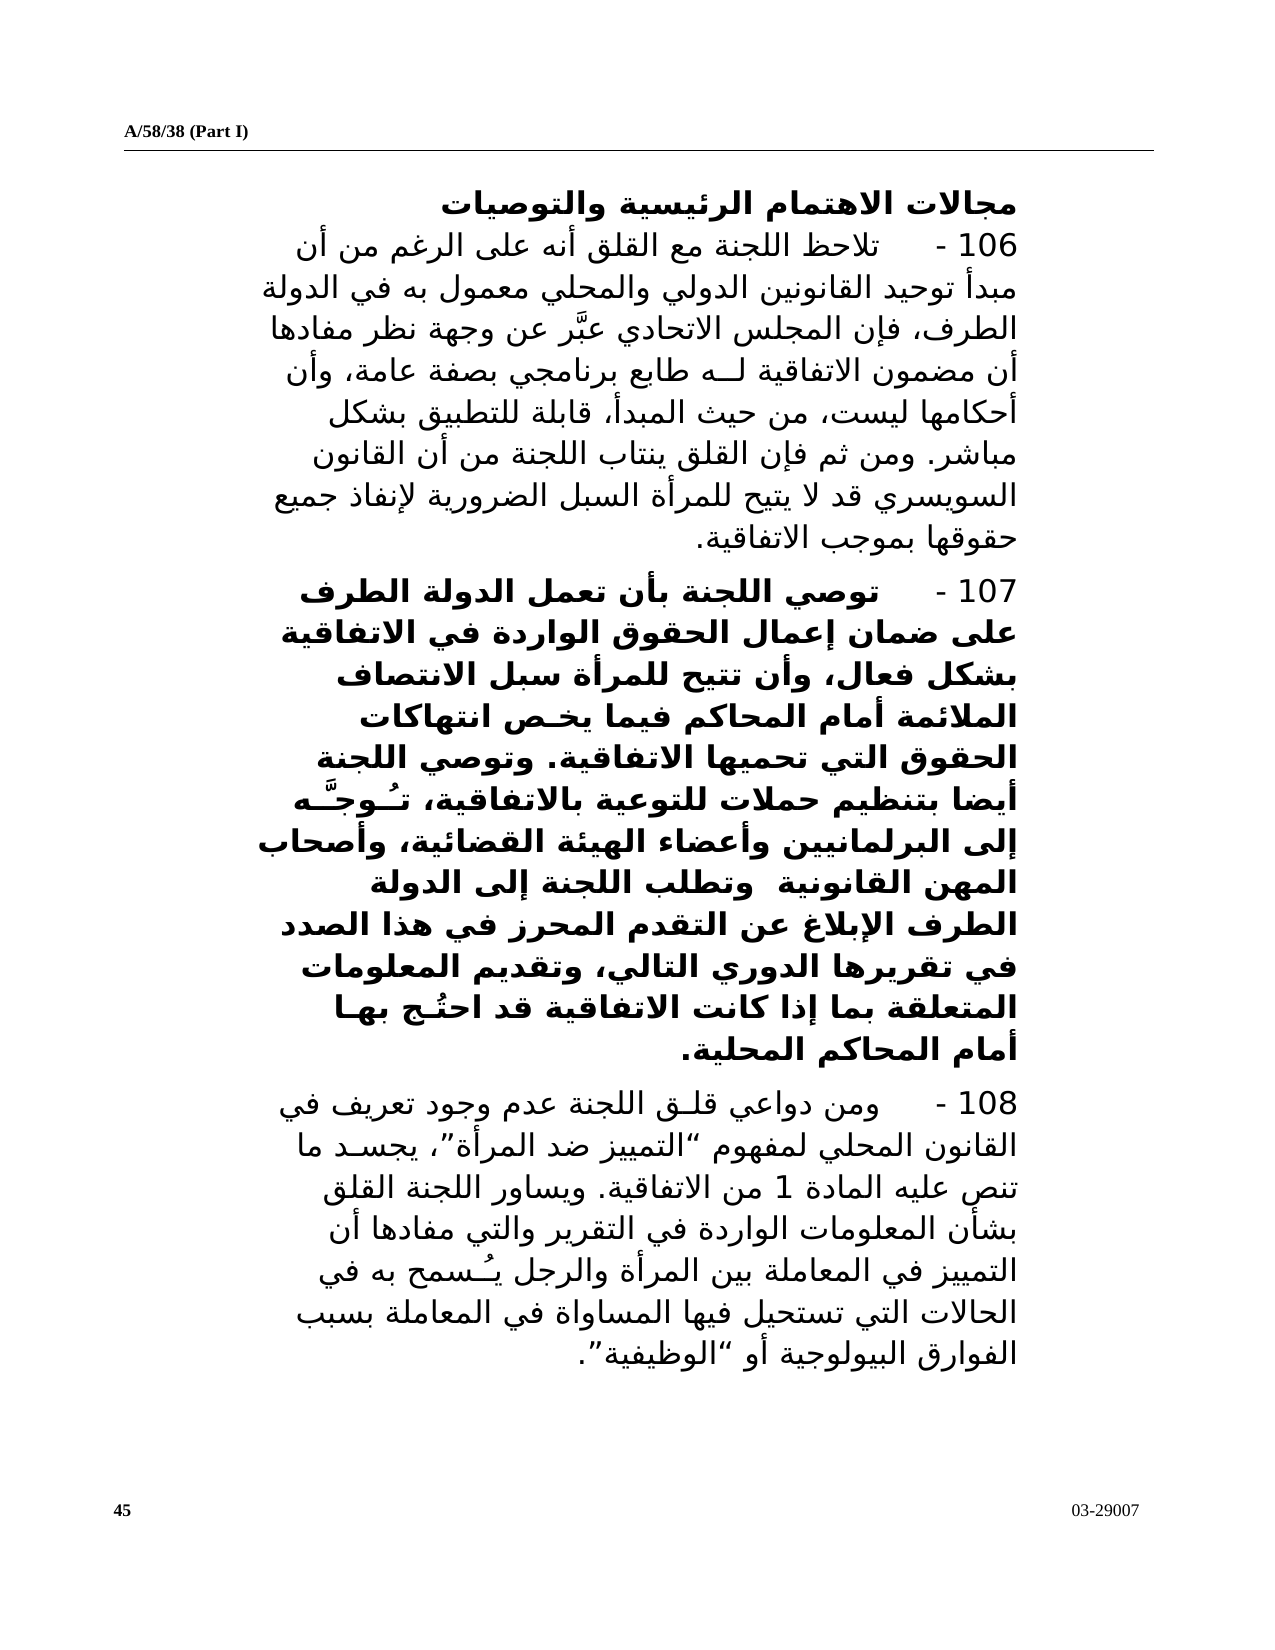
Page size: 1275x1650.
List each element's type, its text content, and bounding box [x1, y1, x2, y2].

text مجالات الاهتمام الرئيسية والتوصيات [124, 181, 1151, 223]
text 108 - ومن دواعي قلـق اللجنة عدم وجود تعريف في القانون المحلي لمفهوم “التمييز ضد المرأة”، يجسـد ما تنص عليه المادة 1 من الاتفاقية. ويساور اللجنة القلق بشأن المعلومات الواردة في التقرير والتي مفادها أن التمييز في المعاملة بين المرأة والرجل يـُـسمح به في الحالات التي تستحيل فيها المساواة في المعاملة بسبب الفوارق البيولوجية أو “الوظيفية”. [256, 1081, 1018, 1373]
text 106 - تلاحظ اللجنة مع القلق أنه على الرغم من أن مبدأ توحيد القانونين الدولي والمحلي معمول به في الدولة الطرف، فإن المجلس الاتحادي عبَّر عن وجهة نظر مفادها أن مضمون الاتفاقية لــه طابع برنامجي بصفة عامة، وأن أحكامها ليست، من حيث المبدأ، قابلة للتطبيق بشكل مباشر. ومن ثم فإن القلق ينتاب اللجنة من أن القانون السويسري قد لا يتيح للمرأة السبل الضرورية لإنفاذ جميع حقوقها بموجب الاتفاقية. [256, 223, 1018, 556]
text 107 - توصي اللجنة بأن تعمل الدولة الطرف على ضمان إعمال الحقوق الواردة في الاتفاقية بشكل فعال، وأن تتيح للمرأة سبل الانتصاف الملائمة أمام المحاكم فيما يخـص انتهاكات الحقوق التي تحميها الاتفاقية. وتوصي اللجنة أيضا بتنظيم حملات للتوعية بالاتفاقية، تـُـوجـَّـه إلى البرلمانيين وأعضاء الهيئة القضائية، وأصحاب المهن القانونية وتطلب اللجنة إلى الدولة الطرف الإبلاغ عن التقدم المحرز في هذا الصدد في تقريرها الدوري التالي، وتقديم المعلومات المتعلقة بما إذا كانت الاتفاقية قد احتُـج بهـا أمام المحاكم المحلية. [256, 569, 1018, 1069]
